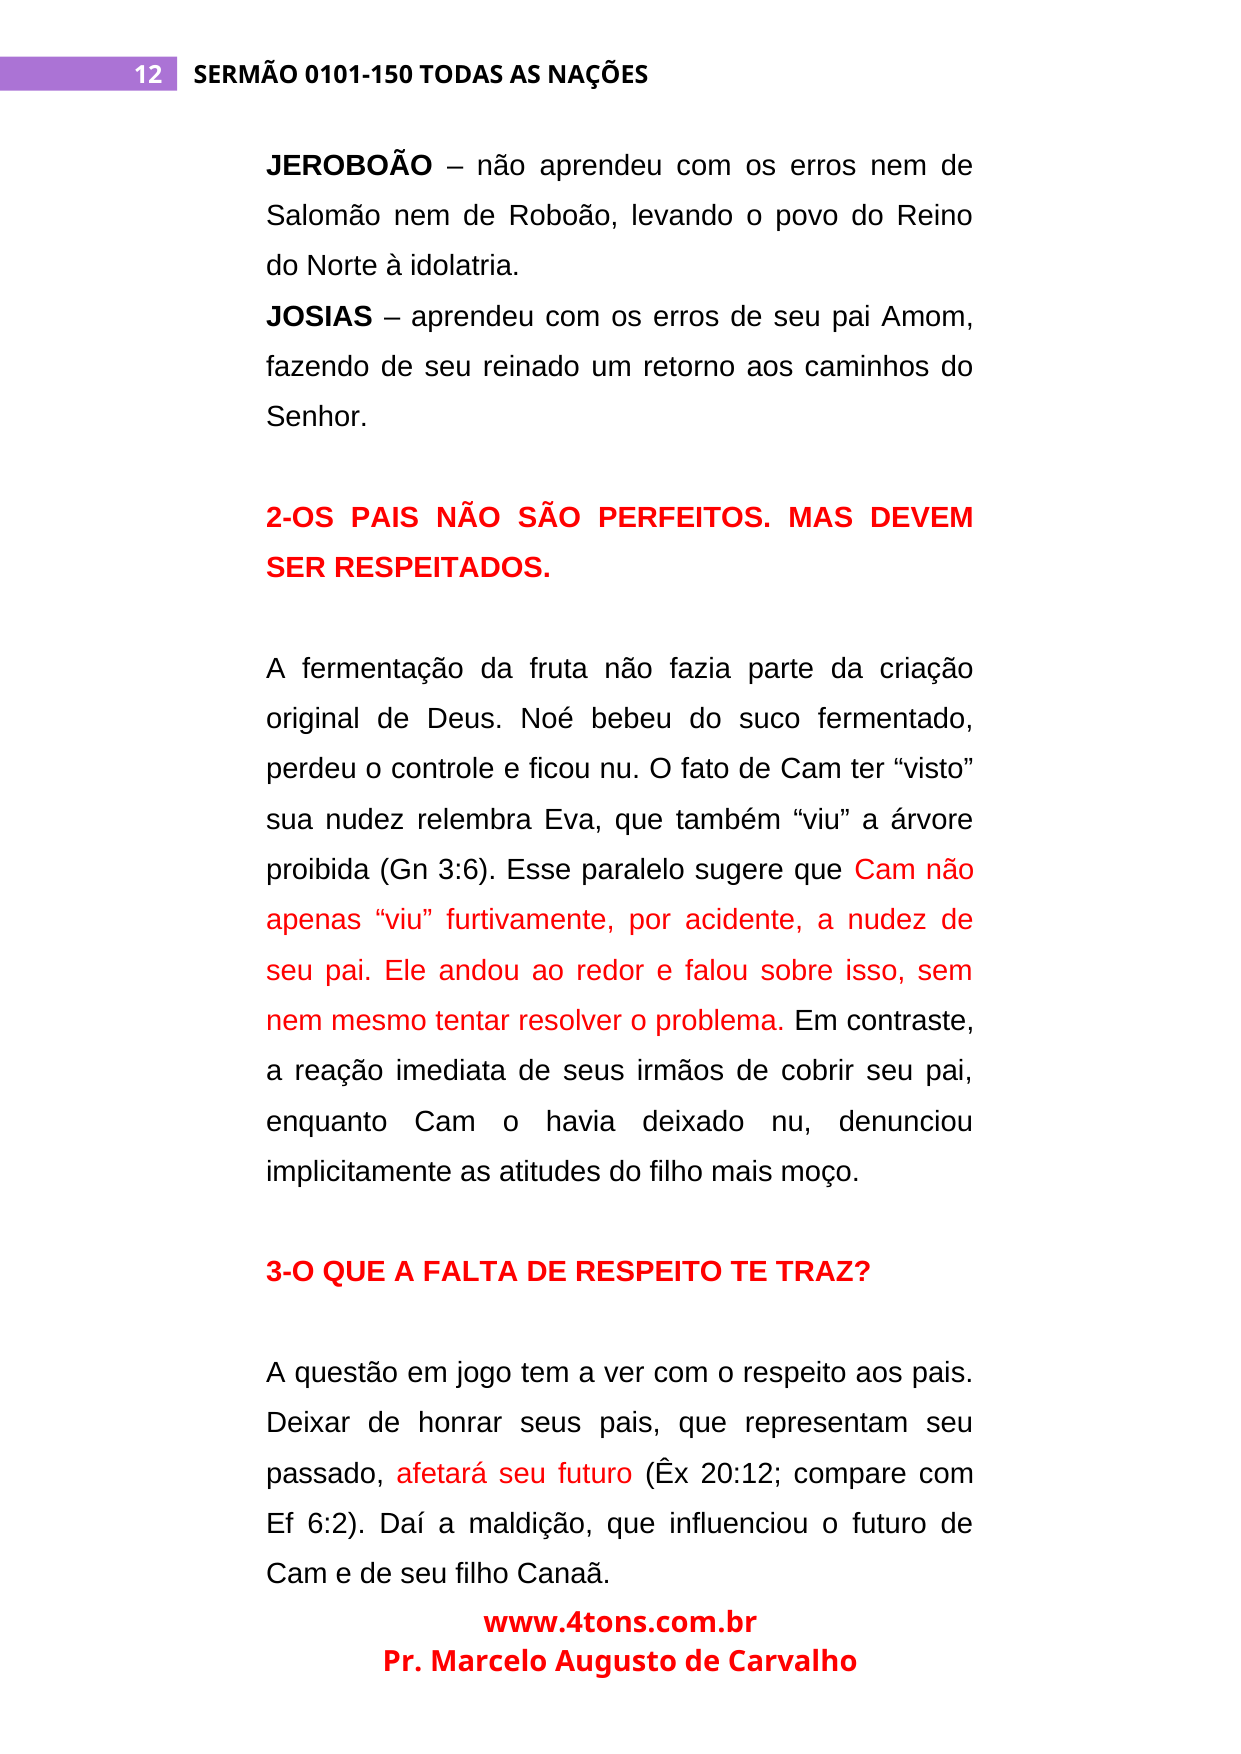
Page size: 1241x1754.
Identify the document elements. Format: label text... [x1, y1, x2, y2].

text JEROBOÃO – não aprendeu com os erros nem de Salomão nem de Roboão, levando o povo do Reino do Norte à idolatria. [266, 148, 974, 282]
text 3-O QUE A FALTA DE RESPEITO TE TRAZ? [266, 1254, 974, 1288]
text A fermentação da fruta não fazia parte da criação original de Deus. Noé bebeu do suco fermentado, perdeu o controle e ficou nu. O fato de Cam ter “visto” sua nudez relembra Eva, que também “viu” a árvore proibida (Gn 3:6). Esse paralelo sugere que Cam não apenas “viu” furtivamente, por acidente, a nudez de seu pai. Ele andou ao redor e falou sobre isso, sem nem mesmo tentar resolver o problema. Em contraste, a reação imediata de seus irmãos de cobrir seu pai, enquanto Cam o havia deixado nu, denunciou implicitamente as atitudes do filho mais moço. [266, 651, 974, 1187]
text 2-OS PAIS NÃO SÃO PERFEITOS. MAS DEVEM SER RESPEITADOS. [266, 500, 974, 584]
text A questão em jogo tem a ver com o respeito aos pais. Deixar de honrar seus pais, que representam seu passado, afetará seu futuro (Êx 20:12; compare com Ef 6:2). Daí a maldição, que influenciou o futuro de Cam e de seu filho Canaã. [266, 1355, 974, 1590]
text JOSIAS – aprendeu com os erros de seu pai Amom, fazendo de seu reinado um retorno aos caminhos do Senhor. [266, 298, 974, 433]
